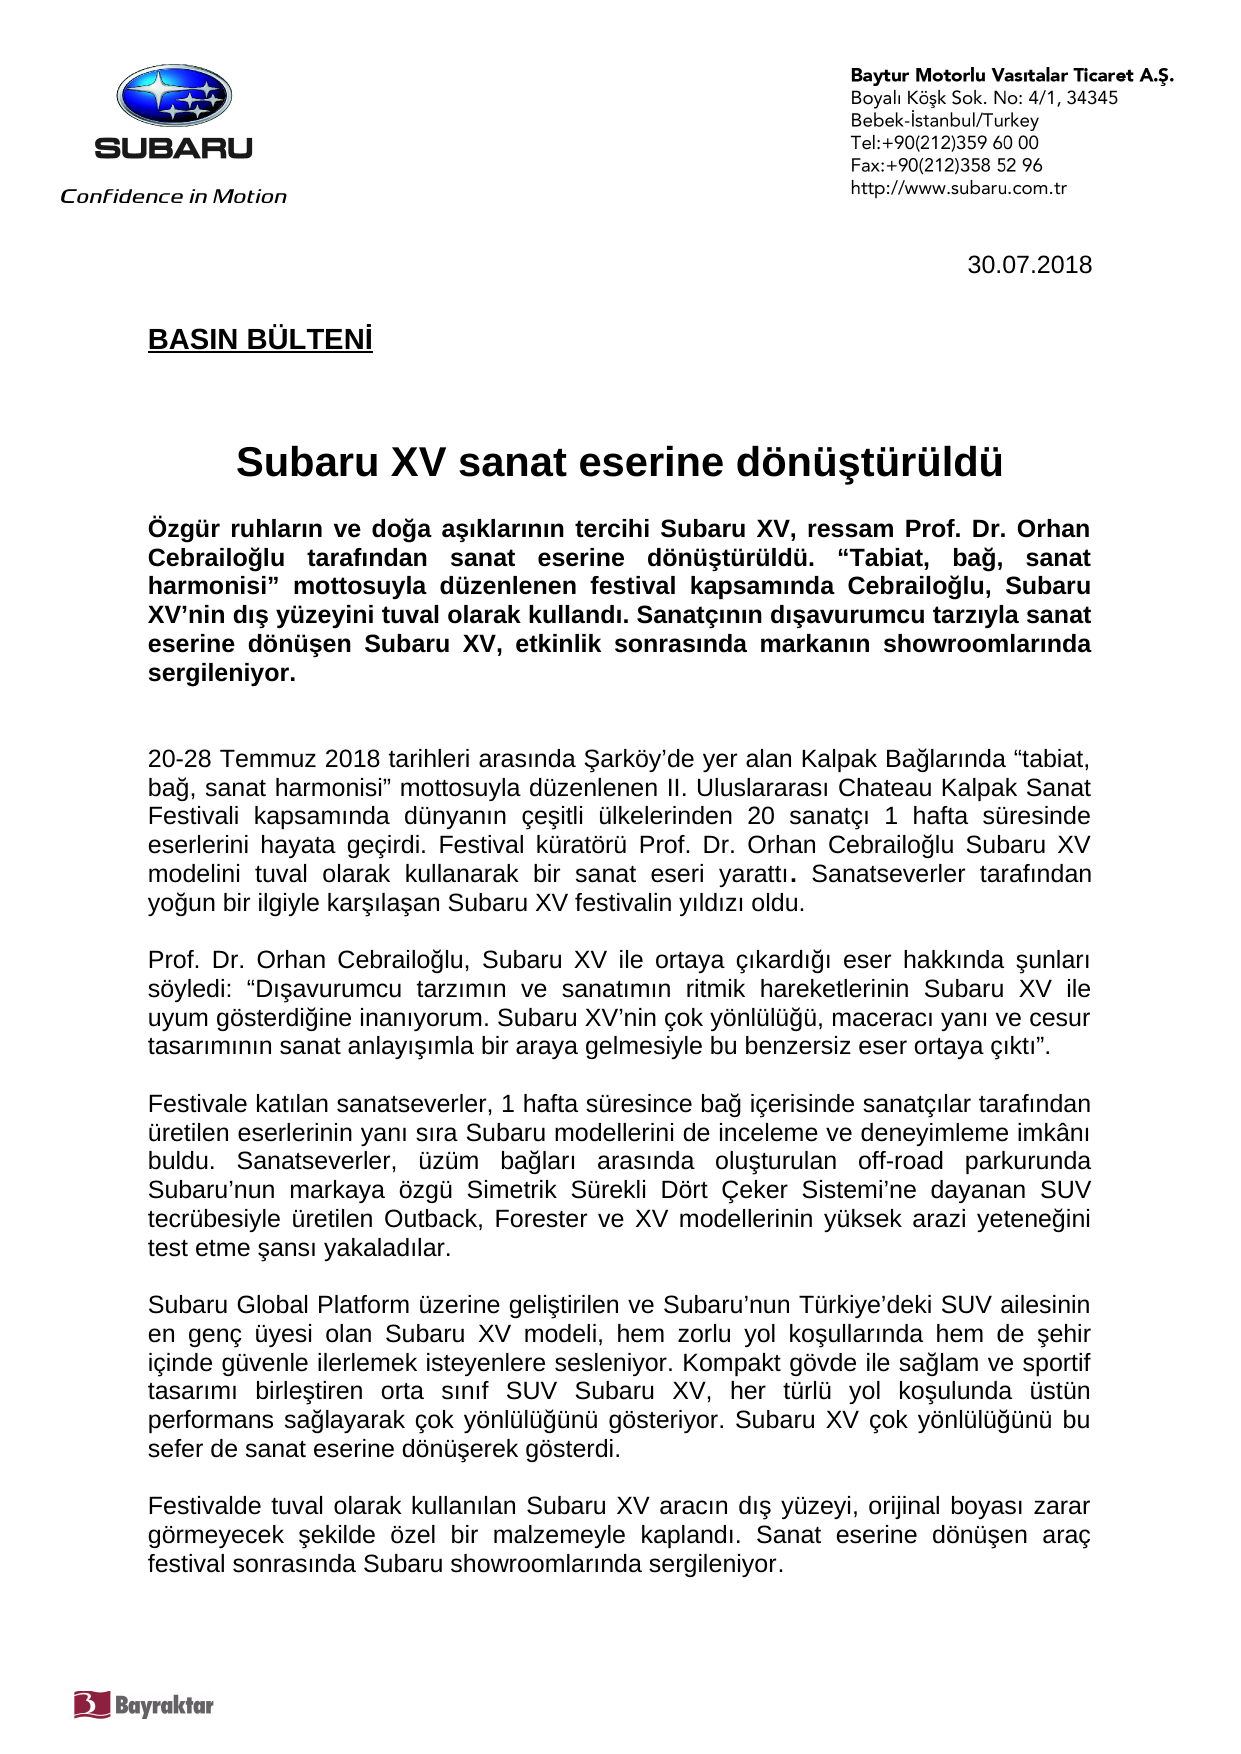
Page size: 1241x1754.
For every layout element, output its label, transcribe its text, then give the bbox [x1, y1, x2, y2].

text Özgür ruhların ve doğa aşıklarının tercihi Subaru XV, ressam Prof. Dr. Orhan Cebrailoğlu tarafından sanat eserine dönüştürüldü. “Tabiat, bağ, sanat harmonisi” mottosuyla düzenlenen festival kapsamında Cebrailoğlu, Subaru XV’nin dış yüzeyini tuval olarak kullandı. Sanatçının dışavurumcu tarzıyla sanat eserine dönüşen Subaru XV, etkinlik sonrasında markanın showroomlarında sergileniyor. [148, 514, 1092, 686]
text BASIN BÜLTENİ [148, 322, 1092, 355]
picture [74, 1691, 214, 1719]
text Prof. Dr. Orhan Cebrailoğlu, Subaru XV ile ortaya çıkardığı eser hakkında şunları söyledi: “Dışavurumcu tarzımın ve sanatımın ritmik hareketlerinin Subaru XV ile uyum gösterdiğine inanıyorum. Subaru XV’nin çok yönlülüğü, maceracı yanı ve cesur tasarımının sanat anlayışımla bir araya gelmesiyle bu benzersiz eser ortaya çıktı”. [148, 945, 1092, 1060]
text 20-28 Temmuz 2018 tarihleri arasında Şarköy’de yer alan Kalpak Bağlarında “tabiat, bağ, sanat harmonisi” mottosuyla düzenlenen II. Uluslararası Chateau Kalpak Sanat Festivali kapsamında dünyanın çeşitli ülkelerinden 20 sanatçı 1 hafta süresinde eserlerini hayata geçirdi. Festival küratörü Prof. Dr. Orhan Cebrailoğlu Subaru XV modelini tuval olarak kullanarak bir sanat eseri yarattı. Sanatseverler tarafından yoğun bir ilgiyle karşılaşan Subaru XV festivalin yıldızı oldu. [148, 744, 1092, 916]
picture [4, 0, 1236, 215]
text 30.07.2018 [148, 250, 1092, 279]
text Festivale katılan sanatseverler, 1 hafta süresince bağ içerisinde sanatçılar tarafından üretilen eserlerinin yanı sıra Subaru modellerini de inceleme ve deneyimleme imkânı buldu. Sanatseverler, üzüm bağları arasında oluşturulan off-road parkurunda Subaru’nun markaya özgü Simetrik Sürekli Dört Çeker Sistemi’ne dayanan SUV tecrübesiyle üretilen Outback, Forester ve XV modellerinin yüksek arazi yeteneğini test etme şansı yakaladılar. [148, 1089, 1092, 1261]
text Festivalde tuval olarak kullanılan Subaru XV aracın dış yüzeyi, orijinal boyası zarar görmeyecek şekilde özel bir malzemeyle kaplandı. Sanat eserine dönüşen araç festival sonrasında Subaru showroomlarında sergileniyor. [148, 1491, 1092, 1577]
text Subaru Global Platform üzerine geliştirilen ve Subaru’nun Türkiye’deki SUV ailesinin en genç üyesi olan Subaru XV modeli, hem zorlu yol koşullarında hem de şehir içinde güvenle ilerlemek isteyenlere sesleniyor. Kompakt gövde ile sağlam ve sportif tasarımı birleştiren orta sınıf SUV Subaru XV, her türlü yol koşulunda üstün performans sağlayarak çok yönlülüğünü gösteriyor. Subaru XV çok yönlülüğünü bu sefer de sanat eserine dönüşerek gösterdi. [148, 1290, 1092, 1462]
text Subaru XV sanat eserine dönüştürüldü [148, 437, 1092, 485]
